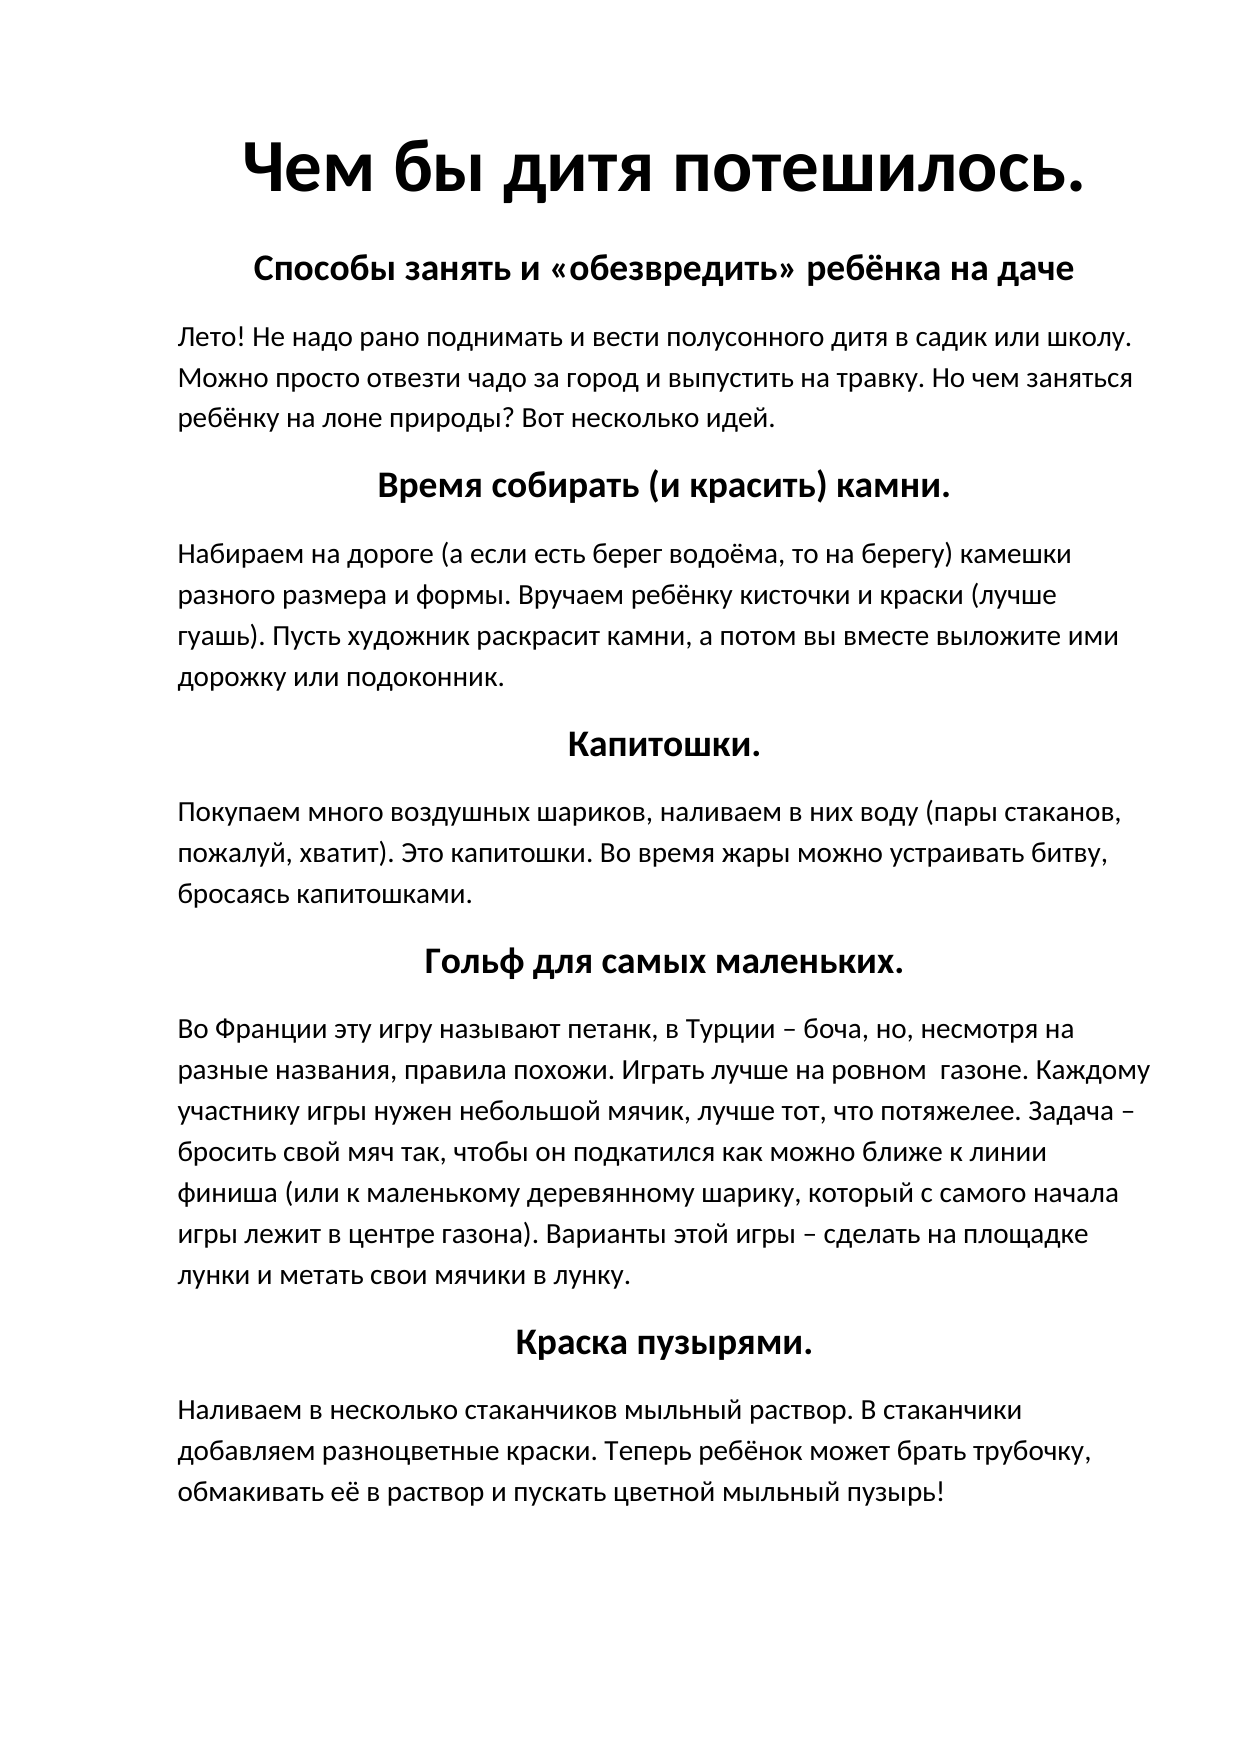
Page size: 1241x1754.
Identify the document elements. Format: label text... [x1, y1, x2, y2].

text Гольф для самых маленьких. [177, 937, 1152, 982]
text Способы занять и «обезвредить» ребёнка на даче [177, 244, 1152, 290]
text Во Франции эту игру называют петанк, в Турции – боча, но, несмотря на разные названия, правила похожи. Играть лучше на ровном газоне. Каждому участнику игры нужен небольшой мячик, лучше тот, что потяжелее. Задача – бросить свой мяч так, чтобы он подкатился как можно ближе к линии финиша (или к маленькому деревянному шарику, который с самого начала игры лежит в центре газона). Варианты этой игры – сделать на площадке лунки и метать свои мячики в лунку. [177, 1010, 1152, 1291]
text Лето! Не надо рано поднимать и вести полусонного дитя в садик или школу. Можно просто отвезти чадо за город и выпустить на травку. Но чем заняться ребёнку на лоне природы? Вот несколько идей. [177, 318, 1152, 435]
text Покупаем много воздушных шариков, наливаем в них воду (пары стаканов, пожалуй, хватит). Это капитошки. Во время жары можно устраивать битву, бросаясь капитошками. [177, 793, 1152, 911]
text Время собирать (и красить) камни. [177, 461, 1152, 507]
text Набираем на дороге (а если есть берег водоёма, то на берегу) камешки разного размера и формы. Вручаем ребёнку кисточки и краски (лучше гуашь). Пусть художник раскрасит камни, а потом вы вместе выложите ими дорожку или подоконник. [177, 535, 1152, 693]
text Чем бы дитя потешилось. [177, 118, 1152, 210]
text Капитошки. [177, 719, 1152, 765]
text Краска пузырями. [177, 1318, 1152, 1363]
text Наливаем в несколько стаканчиков мыльный раствор. В стаканчики добавляем разноцветные краски. Теперь ребёнок может брать трубочку, обмакивать её в раствор и пускать цветной мыльный пузырь! [177, 1391, 1152, 1509]
